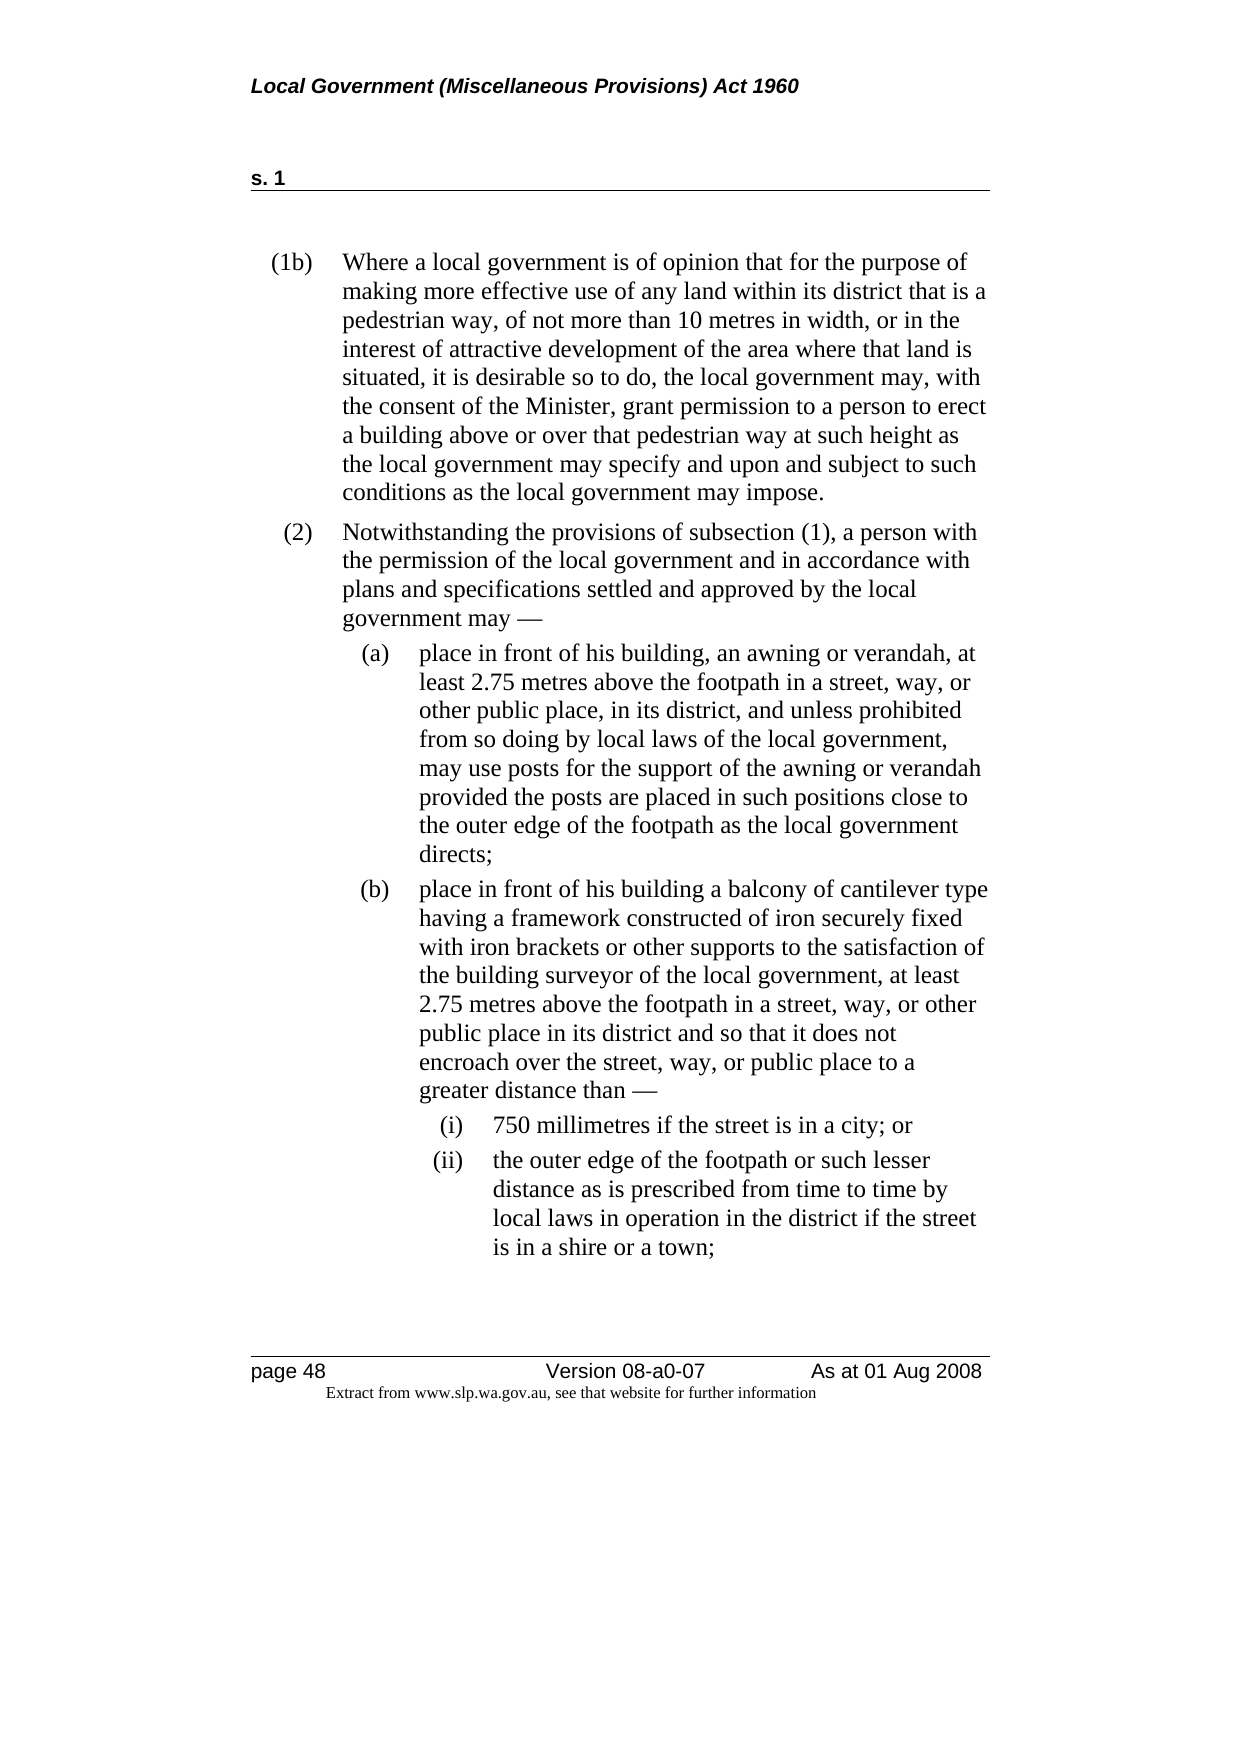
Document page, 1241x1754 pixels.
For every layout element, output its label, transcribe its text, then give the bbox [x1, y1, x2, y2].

text (a) place in front of his building, an awning or verandah, at least 2.75 metres above the footpath in a street, way, or other public place, in its district, and unless prohibited from so doing by local laws of the local government, may use posts for the support of the awning or verandah provided the posts are placed in such positions close to the outer edge of the footpath as the local government directs; [251, 638, 990, 868]
text (ii) the outer edge of the footpath or such lesser distance as is prescribed from time to time by local laws in operation in the district if the street is in a shire or a town; [251, 1145, 990, 1260]
text (2) Notwithstanding the provisions of subsection (1), a person with the permission of the local government and in accordance with plans and specifications settled and approved by the local government may — [251, 517, 990, 632]
text (1b) Where a local government is of opinion that for the purpose of making more effective use of any land within its district that is a pedestrian way, of not more than 10 metres in width, or in the interest of attractive development of the area where that land is situated, it is desirable so to do, the local government may, with the consent of the Minister, grant permission to a person to erect a building above or over that pedestrian way at such height as the local government may specify and upon and subject to such conditions as the local government may impose. [251, 247, 990, 506]
text (i) 750 millimetres if the street is in a city; or [251, 1110, 990, 1139]
text (b) place in front of his building a balcony of cantilever type having a framework constructed of iron securely fixed with iron brackets or other supports to the satisfaction of the building surveyor of the local government, at least 2.75 metres above the footpath in a street, way, or other public place in its district and so that it does not encroach over the street, way, or public place to a greater distance than — [251, 874, 990, 1104]
